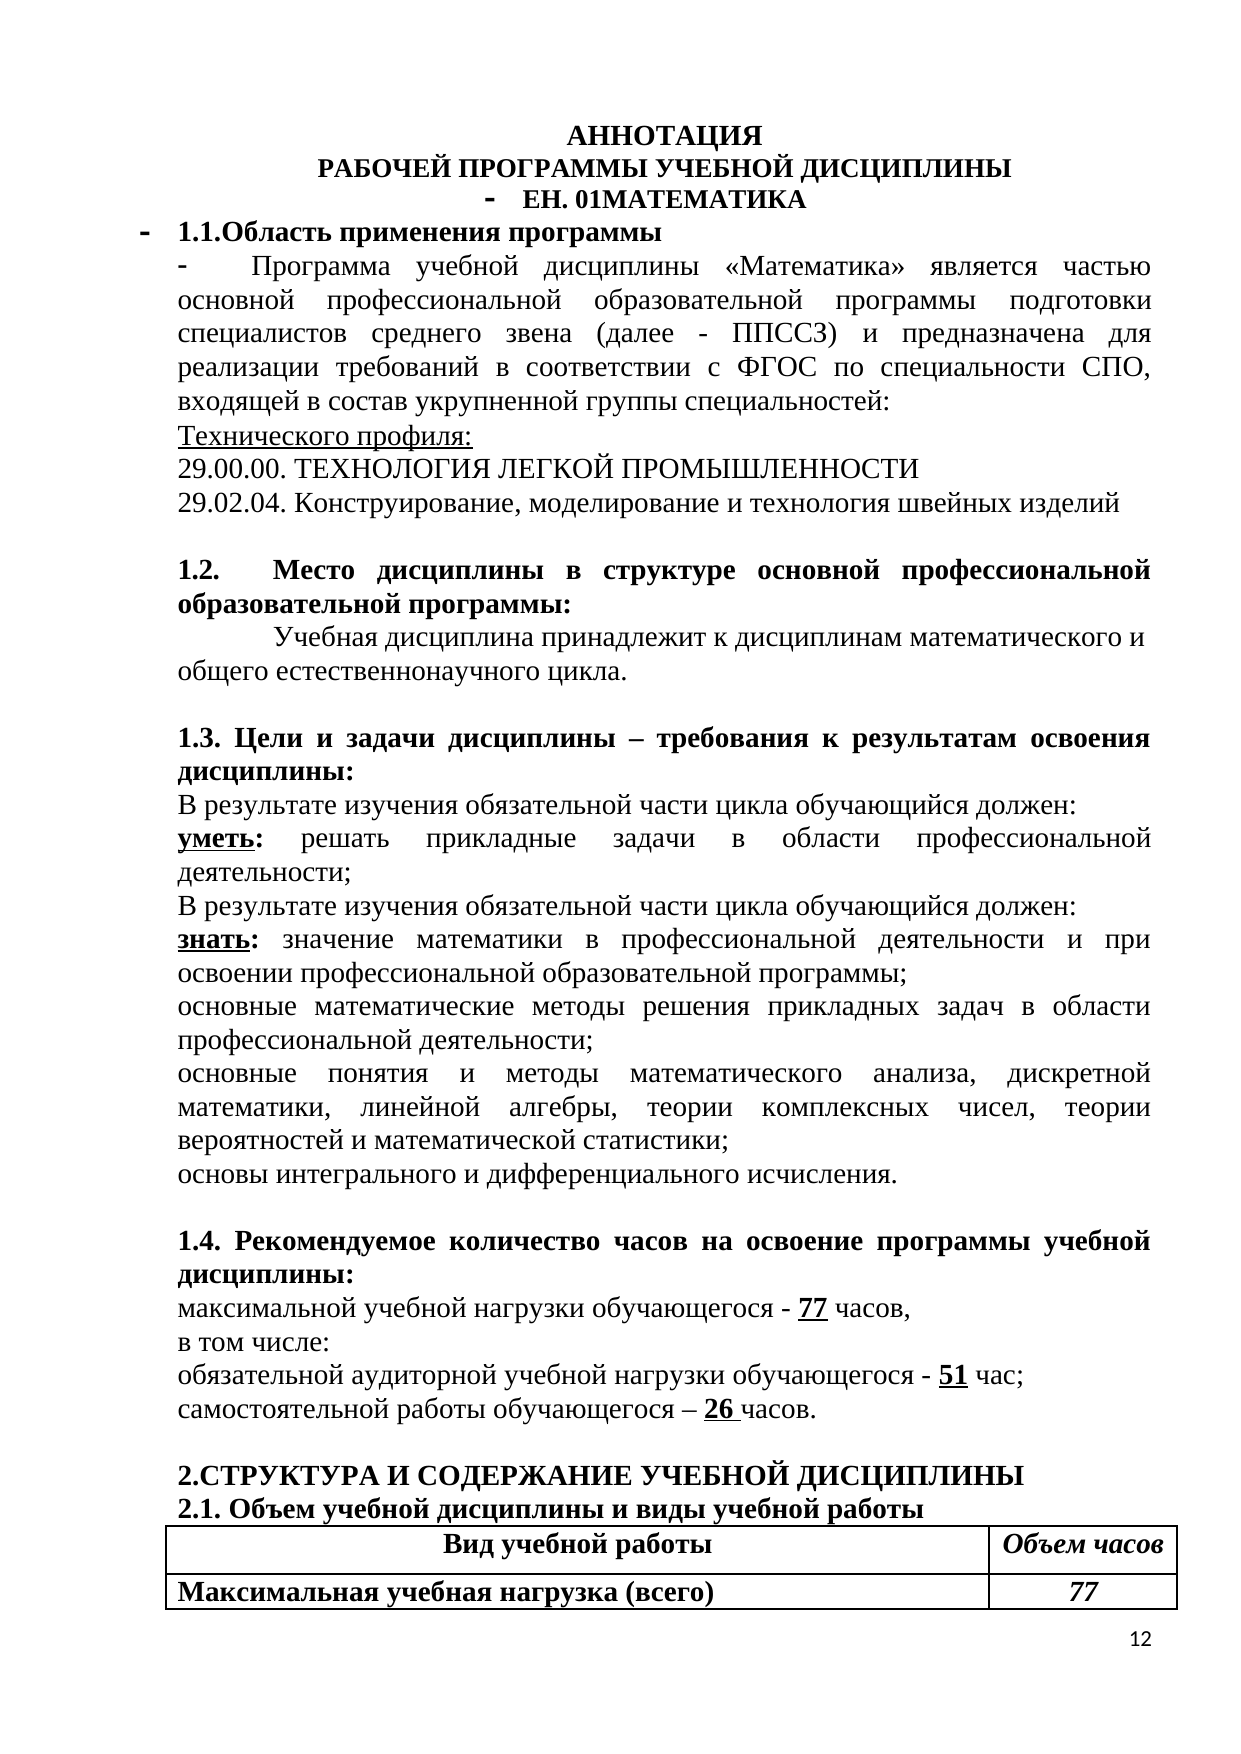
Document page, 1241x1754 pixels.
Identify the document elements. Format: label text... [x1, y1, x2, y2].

text 29.02.04. Конструирование, моделирование и технология швейных изделий [177, 485, 1152, 519]
table_cell Максимальная учебная нагрузка (всего) [167, 1575, 988, 1608]
text 2.СТРУКТУРА И СОДЕРЖАНИЕ УЧЕБНОЙ ДИСЦИПЛИНЫ [177, 1458, 1152, 1491]
text основные математические методы решения прикладных задач в области профессиональной деятельности; [177, 988, 1152, 1055]
text основы интегрального и дифференциального исчисления. [177, 1156, 1152, 1189]
text 1.4. Рекомендуемое количество часов на освоение программы учебной дисциплины: [177, 1223, 1152, 1290]
list Технического профиля: [177, 418, 1152, 452]
list 29.00.00. ТЕХНОЛОГИЯ ЛЕГКОЙ ПРОМЫШЛЕННОСТИ [177, 452, 1152, 485]
table_header Вид учебной работы [167, 1527, 988, 1573]
text обязательной аудиторной учебной нагрузки обучающегося - 51 час; [177, 1357, 1152, 1391]
text В результате изучения обязательной части цикла обучающийся должен: [177, 888, 1152, 921]
text знать: значение математики в профессиональной деятельности и при освоении профессиональной образовательной программы; [177, 921, 1152, 988]
text 2.1. Объем учебной дисциплины и виды учебной работы [177, 1491, 1152, 1525]
table_cell 77 [990, 1575, 1176, 1608]
text уметь: решать прикладные задачи в области профессиональной деятельности; [177, 821, 1152, 888]
list Аннотация [177, 118, 1152, 152]
list Программа учебной дисциплины «Математика» является частью основной профессиональной образовательной программы подготовки специалистов среднего звена (далее - ППССЗ) и предназначена для реализации требований в соответствии с ФГОС по специальности СПО, входящей в состав укрупненной группы специальностей: [177, 248, 1152, 418]
text самостоятельной работы обучающегося – 26 часов. [177, 1391, 1152, 1424]
list Учебная дисциплина принадлежит к дисциплинам математического и общего естественнонаучного цикла. [177, 619, 1152, 686]
text максимальной учебной нагрузки обучающегося - 77 часов, [177, 1290, 1152, 1324]
text В результате изучения обязательной части цикла обучающийся должен: [177, 787, 1152, 821]
text в том числе: [177, 1324, 1152, 1357]
list ЕН. 01Математика [140, 183, 1152, 214]
text 1.3. Цели и задачи дисциплины – требования к результатам освоения дисциплины: [177, 720, 1152, 787]
list 1.1.Область применения программы [140, 214, 1152, 248]
list Рабочей ПРОГРАММы УЧЕБНОЙ ДИСЦИПЛИНЫ [177, 152, 1152, 183]
table_header Объем часов [990, 1527, 1176, 1573]
list 1.2. Место дисциплины в структуре основной профессиональной образовательной программы: [177, 552, 1152, 619]
text основные понятия и методы математического анализа, дискретной математики, линейной алгебры, теории комплексных чисел, теории вероятностей и математической статистики; [177, 1055, 1152, 1156]
